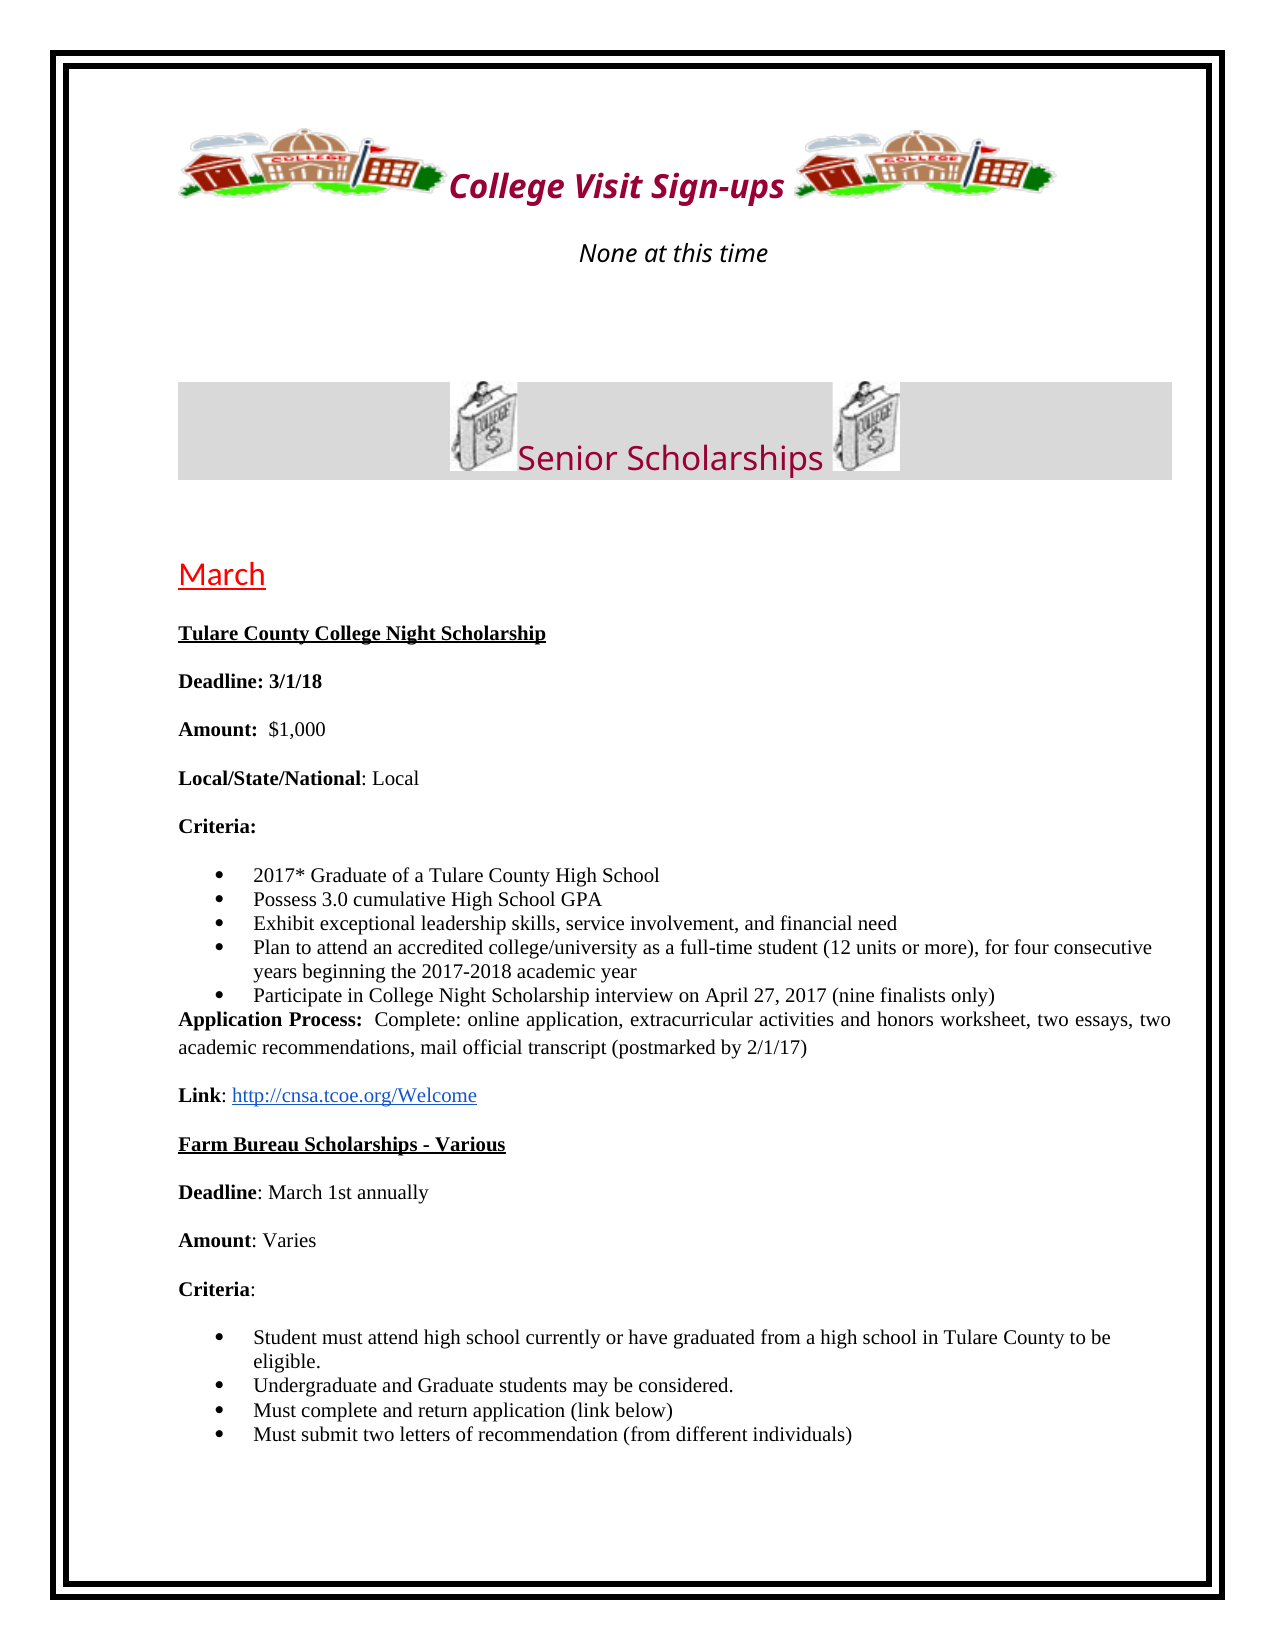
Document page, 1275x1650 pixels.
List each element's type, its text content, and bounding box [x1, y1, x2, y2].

list Must submit two letters of recommendation (from different individuals) [216, 1422, 1172, 1446]
text Application Process: Complete: online application, extracurricular activities and honors worksheet, two essays, two academic recommendations, mail official transcript (postmarked by 2/1/17) [178, 1007, 1172, 1059]
text None at this time [178, 236, 1172, 270]
list Must complete and return application (link below) [216, 1397, 1172, 1422]
text Link: http://cnsa.tcoe.org/Welcome [178, 1083, 1172, 1107]
list Plan to attend an accredited college/university as a full-time student (12 units or more), for four consecutive years beginning the 2017-2018 academic year [216, 935, 1172, 983]
list Participate in College Night Scholarship interview on April 27, 2017 (nine finalists only) [216, 983, 1172, 1007]
picture [793, 130, 1058, 199]
text March [178, 553, 1172, 594]
text Criteria: [178, 1277, 1172, 1301]
list Exhibit exceptional leadership skills, service involvement, and financial need [216, 911, 1172, 935]
text Criteria: [178, 814, 1172, 838]
list Student must attend high school currently or have graduated from a high school in Tulare County to be eligible. [216, 1325, 1172, 1373]
text Tulare County College Night Scholarship [178, 621, 1172, 644]
list 2017* Graduate of a Tulare County High School [216, 863, 1172, 887]
text Senior Scholarships [178, 382, 1172, 480]
text Amount: $1,000 [178, 717, 1172, 741]
text Local/State/National: Local [178, 766, 1172, 790]
text Deadline: March 1st annually [178, 1180, 1172, 1204]
list Undergraduate and Graduate students may be considered. [216, 1373, 1172, 1397]
list Possess 3.0 cumulative High School GPA [216, 887, 1172, 911]
picture [450, 381, 518, 471]
text Deadline: 3/1/18 [178, 669, 1172, 693]
picture [832, 381, 900, 471]
text Amount: Varies [178, 1228, 1172, 1252]
text Farm Bureau Scholarships - Various [178, 1132, 1172, 1156]
picture [178, 128, 449, 199]
